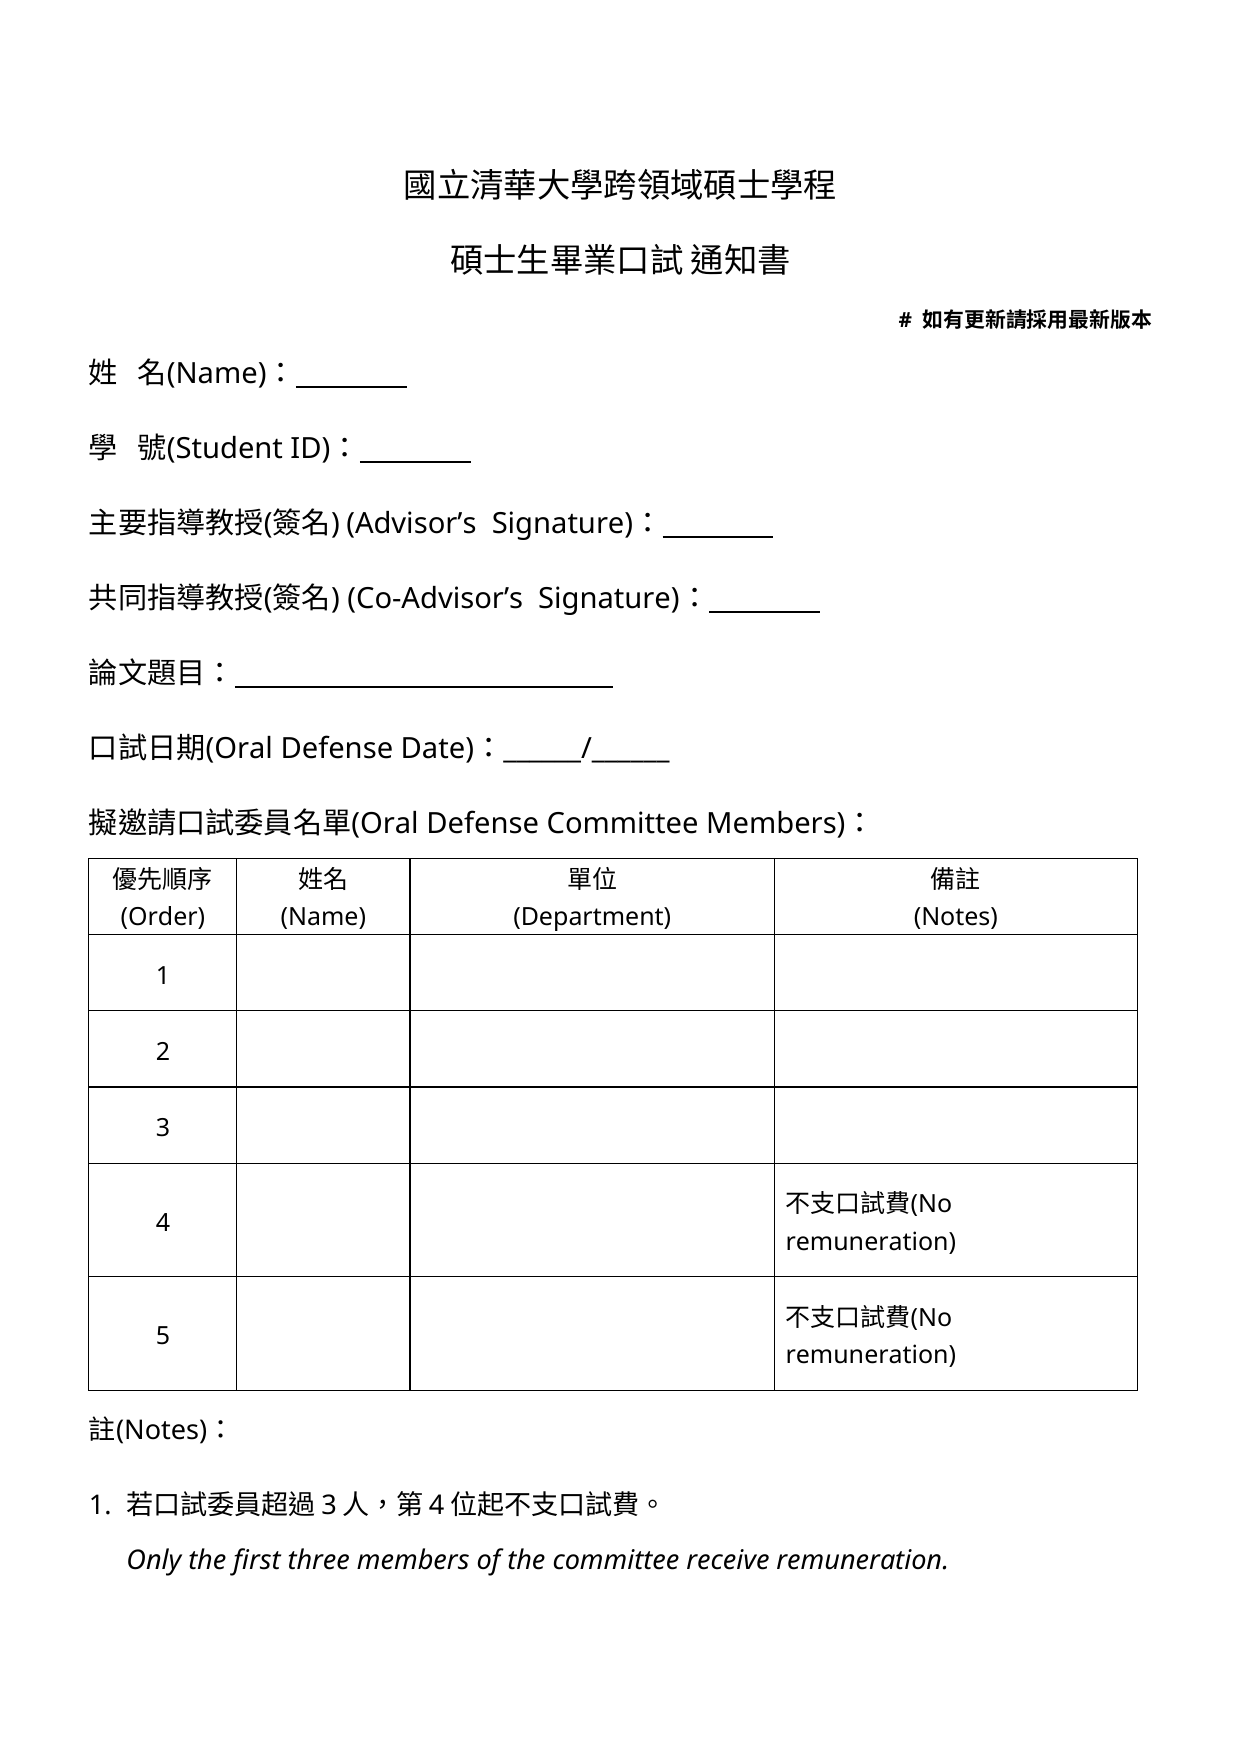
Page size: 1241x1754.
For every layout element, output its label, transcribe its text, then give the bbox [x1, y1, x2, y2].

text 共同指導教授(簽名) (Co-Advisor’s Signature)： [89, 558, 1152, 633]
table_cell [775, 1011, 1137, 1086]
table_header 優先順序 (Order) [89, 859, 236, 934]
table_cell [411, 1277, 774, 1389]
table_cell 3 [89, 1088, 236, 1162]
table_cell 5 [89, 1277, 236, 1389]
table_cell [237, 1277, 409, 1389]
table_cell [775, 1088, 1137, 1162]
text 口試日期(Oral Defense Date)：______/______ [89, 708, 1152, 783]
table_cell [237, 935, 409, 1010]
table_header 姓名 (Name) [237, 859, 409, 934]
table_cell [411, 1164, 774, 1276]
table_cell 不支口試費(No remuneration) [775, 1277, 1137, 1389]
table_cell 2 [89, 1011, 236, 1086]
table_cell [411, 1088, 774, 1162]
table_cell [775, 935, 1137, 1010]
text 國立清華大學跨領域碩士學程 [89, 146, 1152, 221]
table_cell [411, 935, 774, 1010]
table_cell 1 [89, 935, 236, 1010]
text Only the first three members of the committee receive remuneration. [126, 1541, 1152, 1578]
table_cell 4 [89, 1164, 236, 1276]
list 若口試委員超過3人，第4位起不支口試費。 [89, 1466, 1152, 1541]
text 註(Notes)： [89, 1391, 1152, 1466]
text 論文題目： [89, 633, 1152, 708]
text 擬邀請口試委員名單(Oral Defense Committee Members)： [89, 783, 1152, 858]
table_cell [237, 1088, 409, 1162]
table_header 單位 (Department) [411, 859, 774, 934]
table_cell 不支口試費(No remuneration) [775, 1164, 1137, 1276]
table_cell [411, 1011, 774, 1086]
text 碩士生畢業口試 通知書 [89, 221, 1152, 296]
text 主要指導教授(簽名) (Advisor’s Signature)： [89, 483, 1152, 558]
table_cell [237, 1011, 409, 1086]
table_cell [237, 1164, 409, 1276]
text 學 號(Student ID)： [89, 408, 1152, 483]
text # 如有更新請採用最新版本 [89, 296, 1152, 333]
table_header 備註 (Notes) [775, 859, 1137, 934]
text 姓 名(Name)： [89, 333, 1152, 408]
